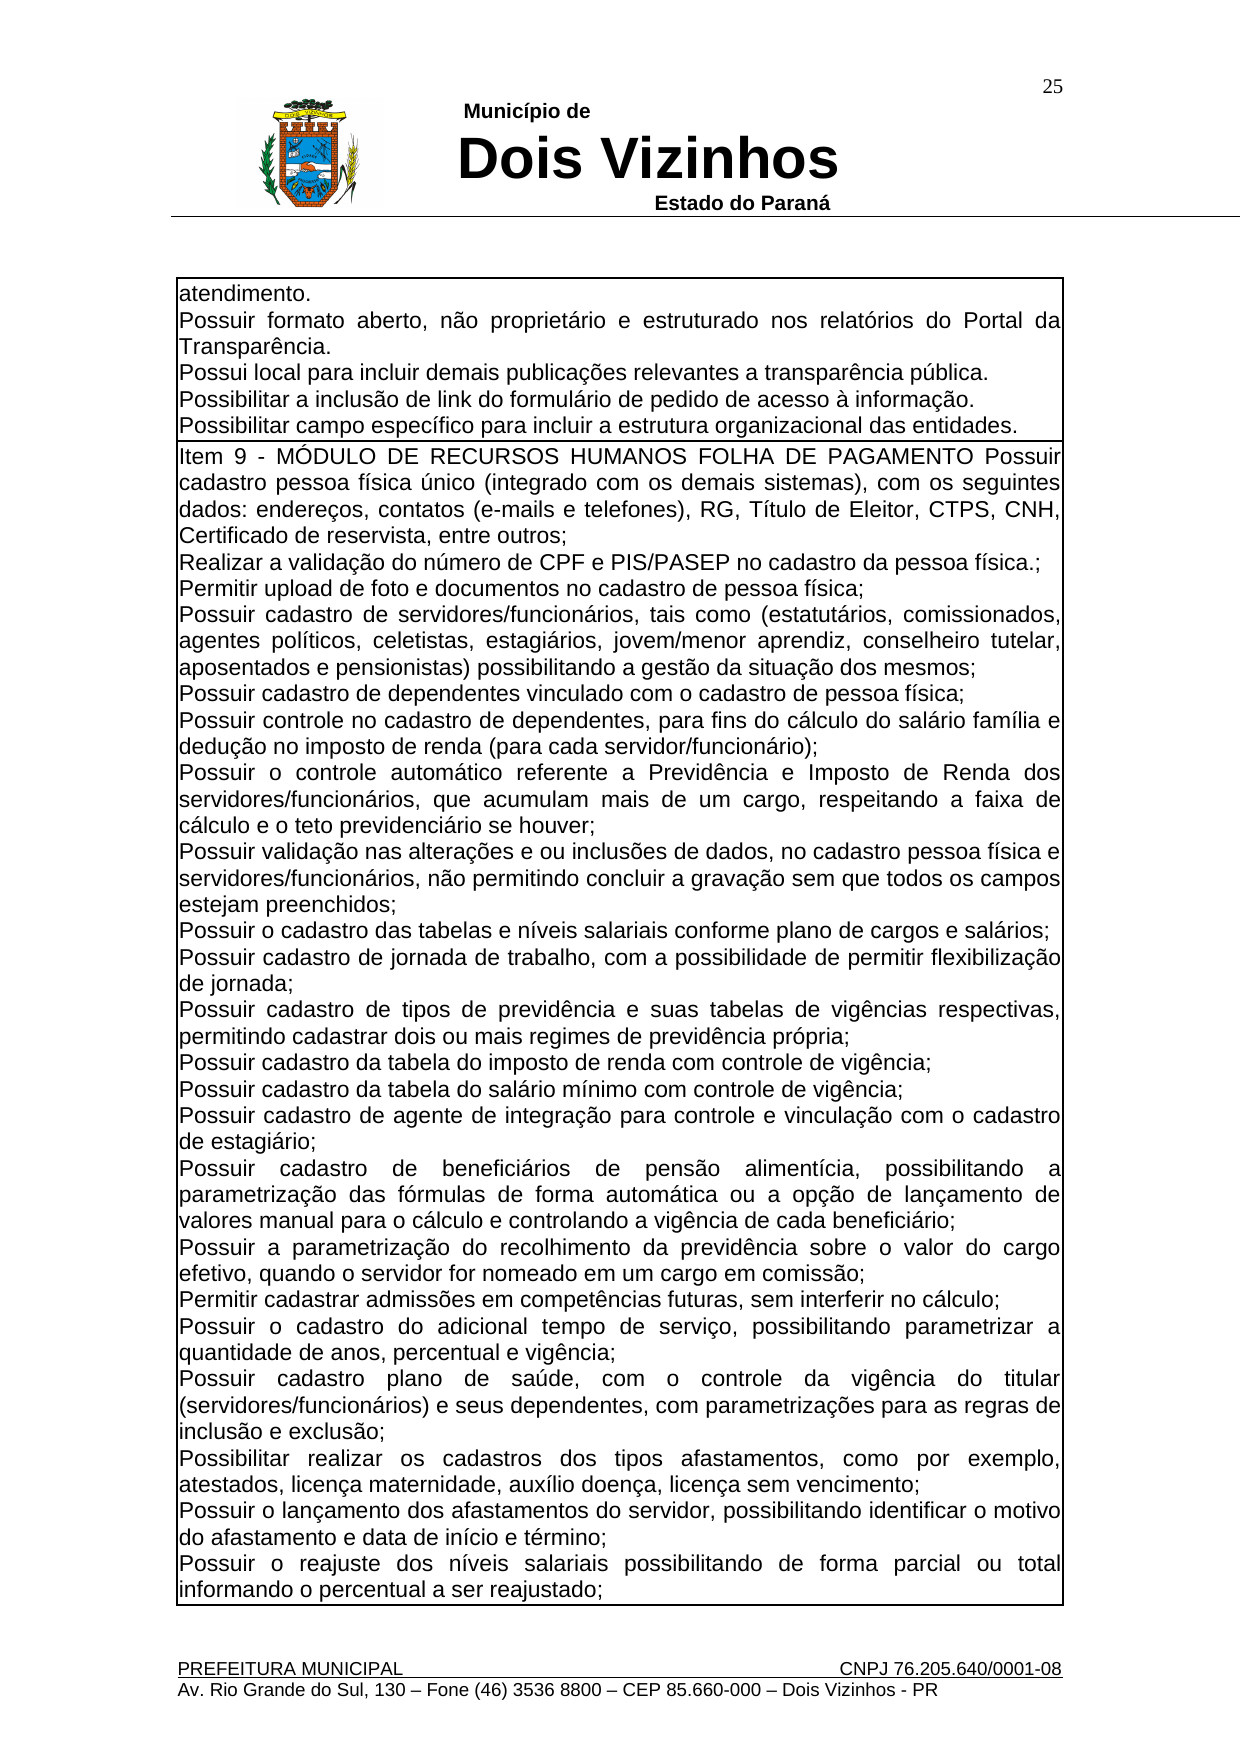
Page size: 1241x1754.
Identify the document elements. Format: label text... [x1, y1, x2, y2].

picture [237, 97, 385, 209]
